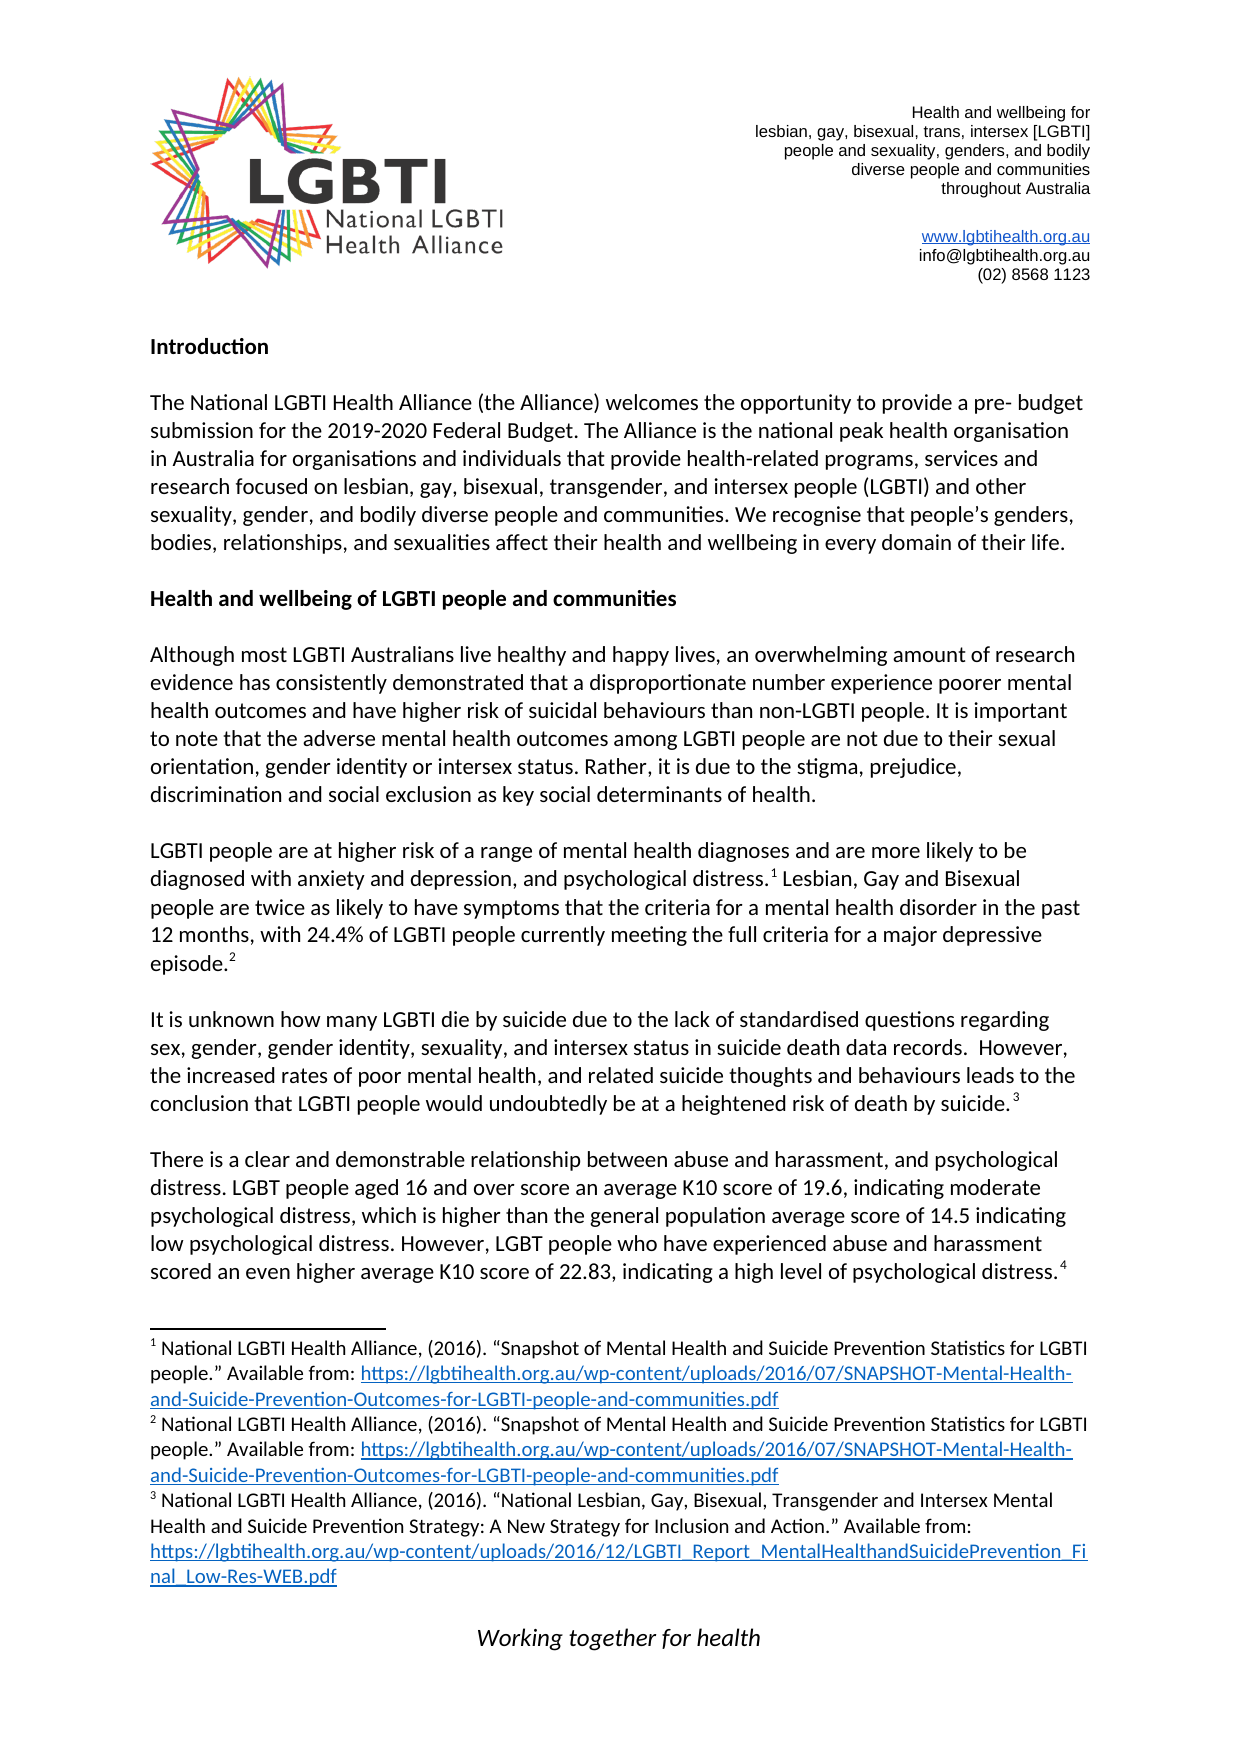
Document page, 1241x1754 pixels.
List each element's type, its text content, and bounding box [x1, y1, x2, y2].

text There is a clear and demonstrable relationship between abuse and harassment, and psychological distress. LGBT people aged 16 and over score an average K10 score of 19.6, indicating moderate psychological distress, which is higher than the general population average score of 14.5 indicating low psychological distress. However, LGBT people who have experienced abuse and harassment scored an even higher average K10 score of 22.83, indicating a high level of psychological distress. [150, 1145, 1090, 1285]
text LGBTI people are at higher risk of a range of mental health diagnoses and are more likely to be diagnosed with anxiety and depression, and psychological distress. Lesbian, Gay and Bisexual people are twice as likely to have symptoms that the criteria for a mental health disorder in the past 12 months, with 24.4% of LGBTI people currently meeting the full criteria for a major depressive episode. [150, 837, 1090, 977]
picture [150, 76, 524, 269]
text It is unknown how many LGBTI die by suicide due to the lack of standardised questions regarding sex, gender, gender identity, sexuality, and intersex status in suicide death data records. However, the increased rates of poor mental health, and related suicide thoughts and behaviours leads to the conclusion that LGBTI people would undoubtedly be at a heightened risk of death by suicide. [150, 1005, 1090, 1117]
text Introduction [150, 332, 1090, 360]
text Although most LGBTI Australians live healthy and happy lives, an overwhelming amount of research evidence has consistently demonstrated that a disproportionate number experience poorer mental health outcomes and have higher risk of suicidal behaviours than non-LGBTI people. It is important to note that the adverse mental health outcomes among LGBTI people are not due to their sexual orientation, gender identity or intersex status. Rather, it is due to the stigma, prejudice, discrimination and social exclusion as key social determinants of health. [150, 640, 1090, 808]
text Health and wellbeing of LGBTI people and communities [150, 584, 1090, 612]
text The National LGBTI Health Alliance (the Alliance) welcomes the opportunity to provide a pre- budget submission for the 2019-2020 Federal Budget. The Alliance is the national peak health organisation in Australia for organisations and individuals that provide health-related programs, services and research focused on lesbian, gay, bisexual, transgender, and intersex people (LGBTI) and other sexuality, gender, and bodily diverse people and communities. We recognise that people’s genders, bodies, relationships, and sexualities affect their health and wellbeing in every domain of their life. [150, 388, 1090, 556]
